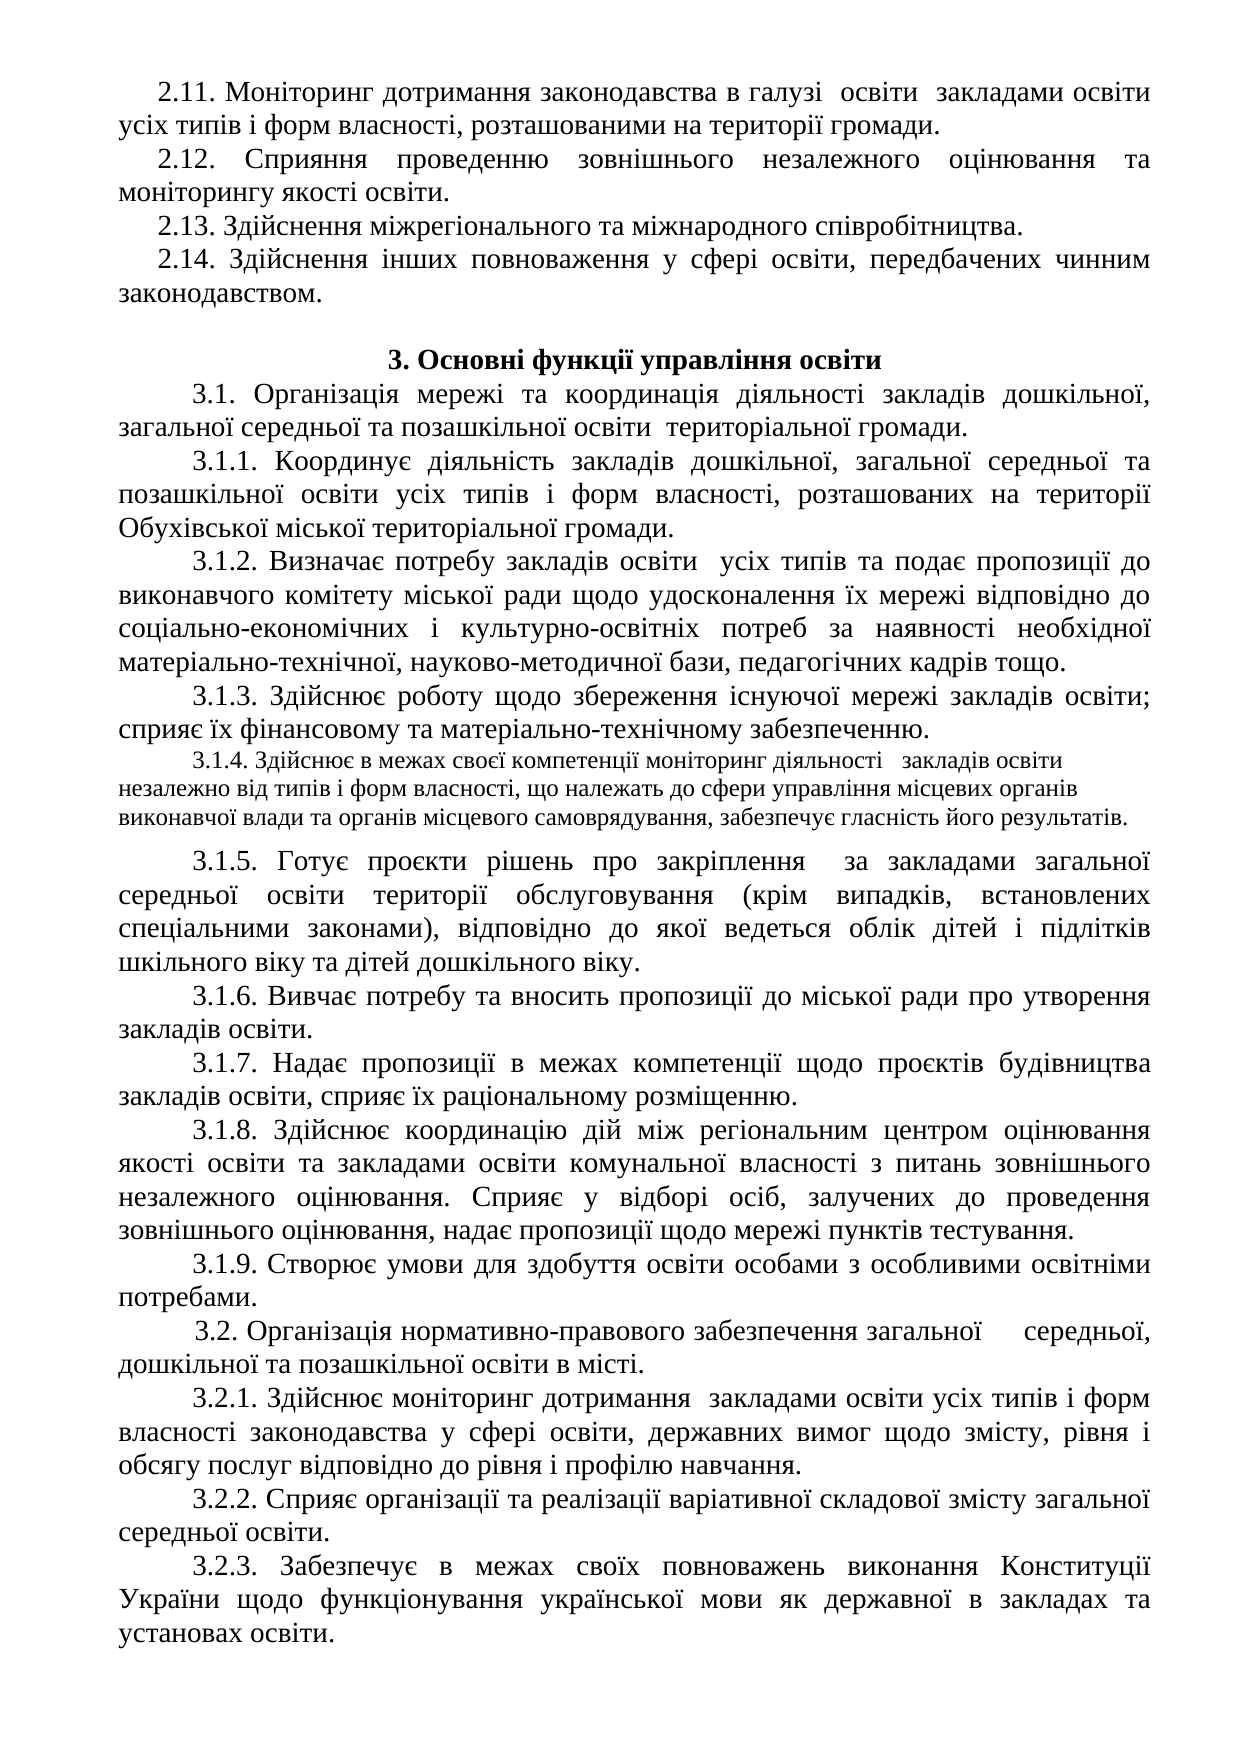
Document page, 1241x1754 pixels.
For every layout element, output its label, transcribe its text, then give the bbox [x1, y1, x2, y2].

text 3.1.7. Надає пропозиції в межах компетенції щодо проєктів будівництва закладів освіти, сприяє їх раціональному розміщенню. [118, 1045, 1152, 1112]
text 3.2.2. Сприяє організації та реалізації варіативної складової змісту загальної середньої освіти. [118, 1481, 1152, 1548]
text 3.1.8. Здійснює координацію дій між регіональним центром оцінювання якості освіти та закладами освіти комунальної власності з питань зовнішнього незалежного оцінювання. Сприяє у відборі осіб, залучених до проведення зовнішнього оцінювання, надає пропозиції щодо мережі пунктів тестування. [118, 1112, 1152, 1246]
text 3.1.5. Готує проєкти рішень про закріплення за закладами загальної середньої освіти території обслуговування (крім випадків, встановлених спеціальними законами), відповідно до якої ведеться облік дітей і підлітків шкільного віку та дітей дошкільного віку. [118, 843, 1152, 978]
text 3.2.3. Забезпечує в межах своїх повноважень виконання Конституції України щодо функціонування української мови як державної в закладах та установах освіти. [118, 1548, 1152, 1648]
text 2.12. Сприяння проведенню зовнішнього незалежного оцінювання та моніторингу якості освіти. [118, 141, 1152, 208]
text 3.1.6. Вивчає потребу та вносить пропозиції до міської ради про утворення закладів освіти. [118, 978, 1152, 1045]
text 3.1.4. Здійснює в межах своєї компетенції моніторинг діяльності закладів освіти незалежно від типів і форм власності, що належать до сфери управління місцевих органів виконавчої влади та органів місцевого самоврядування, забезпечує гласність його результатів. [118, 745, 1152, 831]
text 2.11. Моніторинг дотримання законодавства в галузі освіти закладами освіти усіх типів і форм власності, розташованими на території громади. [118, 74, 1152, 141]
text 2.14. Здійснення інших повноваження у сфері освіти, передбачених чинним законодавством. [118, 242, 1152, 309]
text 2.13. Здійснення міжрегіонального та міжнародного співробітництва. [118, 208, 1152, 242]
text 3.2. Організація нормативно-правового забезпечення загальної середньої, дошкільної та позашкільної освіти в місті. [118, 1313, 1152, 1380]
text 3.1.2. Визначає потребу закладів освіти усіх типів та подає пропозиції до виконавчого комітету міської ради щодо удосконалення їх мережі відповідно до соціально-економічних і культурно-освітніх потреб за наявності необхідної матеріально-технічної, науково-методичної бази, педагогічних кадрів тощо. [118, 543, 1152, 678]
text 3.2.1. Здійснює моніторинг дотримання закладами освіти усіх типів і форм власності законодавства у сфері освіти, державних вимог щодо змісту, рівня і обсягу послуг відповідно до рівня і профілю навчання. [118, 1380, 1152, 1481]
text 3.1.3. Здійснює роботу щодо збереження існуючої мережі закладів освіти; сприяє їх фінансовому та матеріально-технічному забезпеченню. [118, 678, 1152, 745]
text 3.1. Організація мережі та координація діяльності закладів дошкільної, загальної середньої та позашкільної освіти територіальної громади. [118, 376, 1152, 443]
text 3.1.1. Координує діяльність закладів дошкільної, загальної середньої та позашкільної освіти усіх типів і форм власності, розташованих на території Обухівської міської територіальної громади. [118, 443, 1152, 543]
text 3.1.9. Створює умови для здобуття освіти особами з особливими освітніми потребами. [118, 1246, 1152, 1313]
text 3. Основні функції управління освіти [118, 342, 1152, 376]
